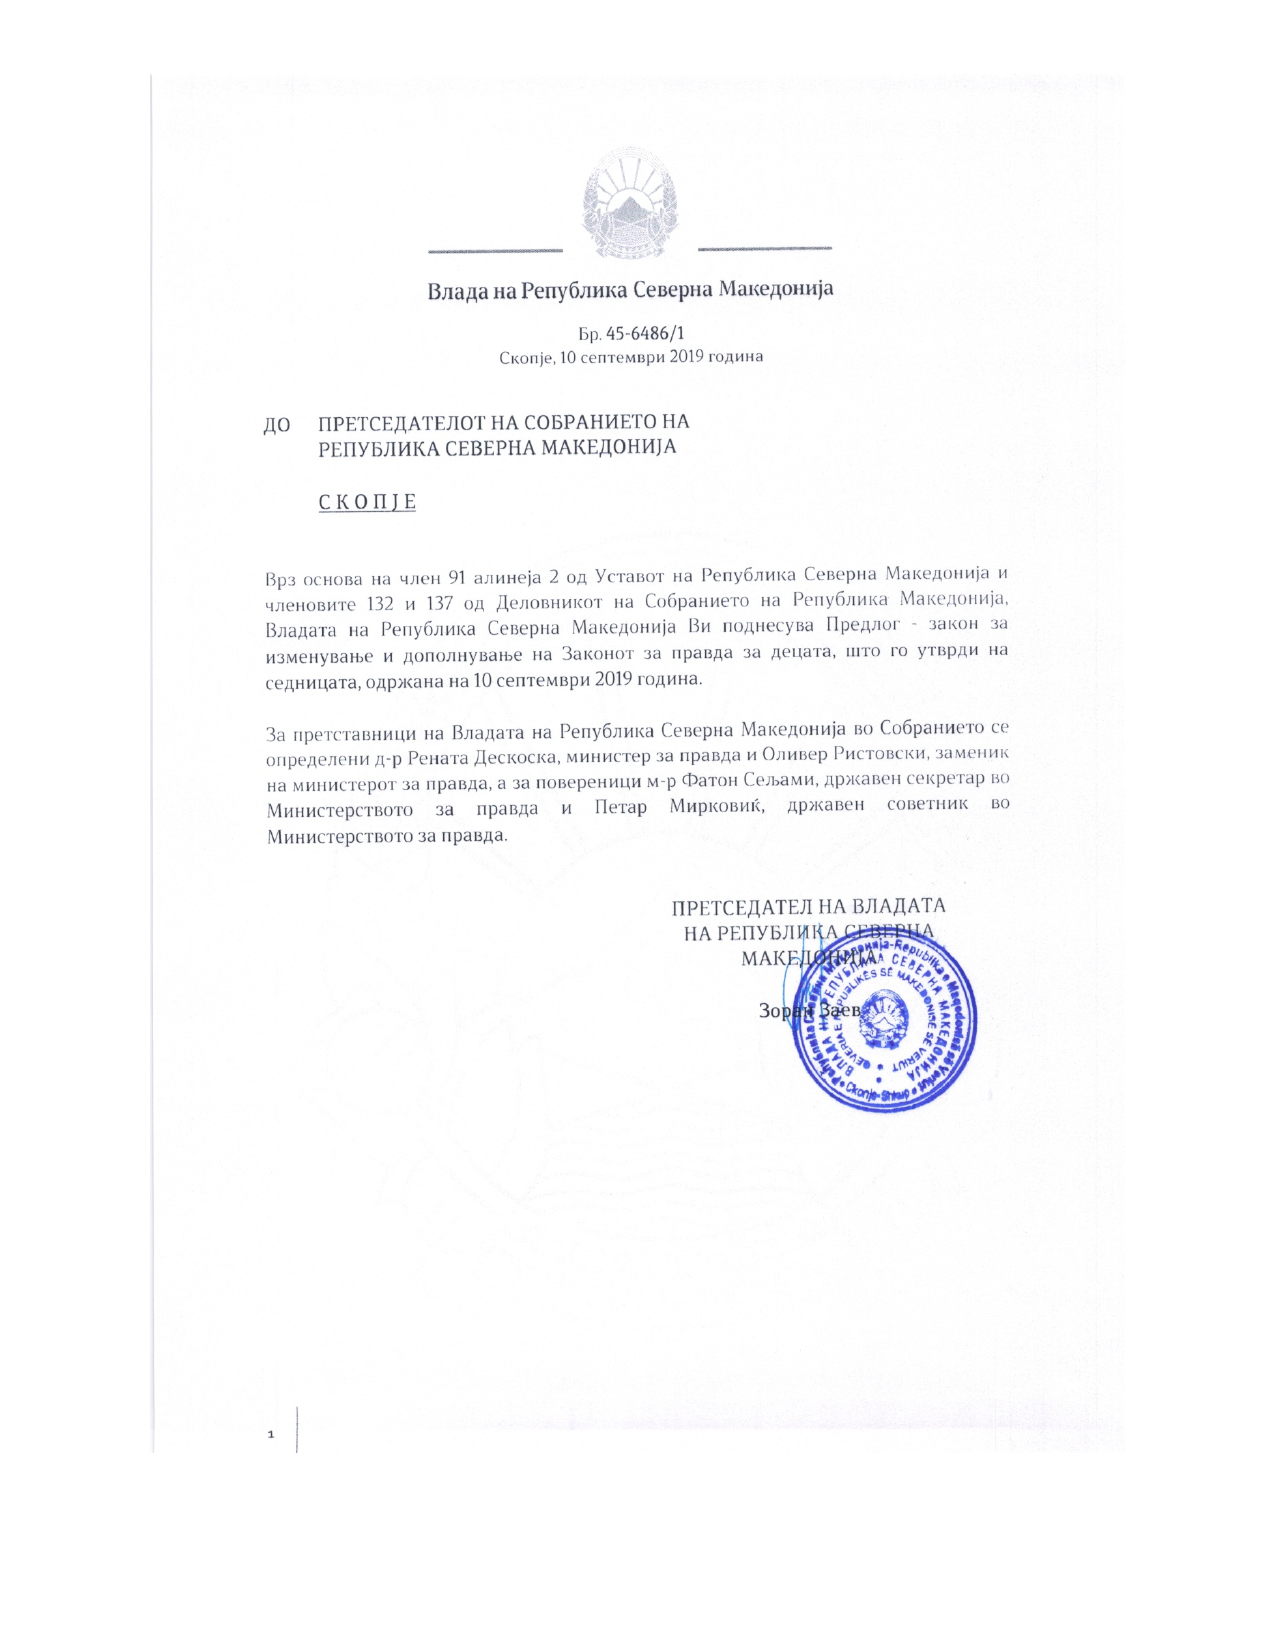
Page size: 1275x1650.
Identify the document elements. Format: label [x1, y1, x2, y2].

picture [150, 73, 1125, 1453]
